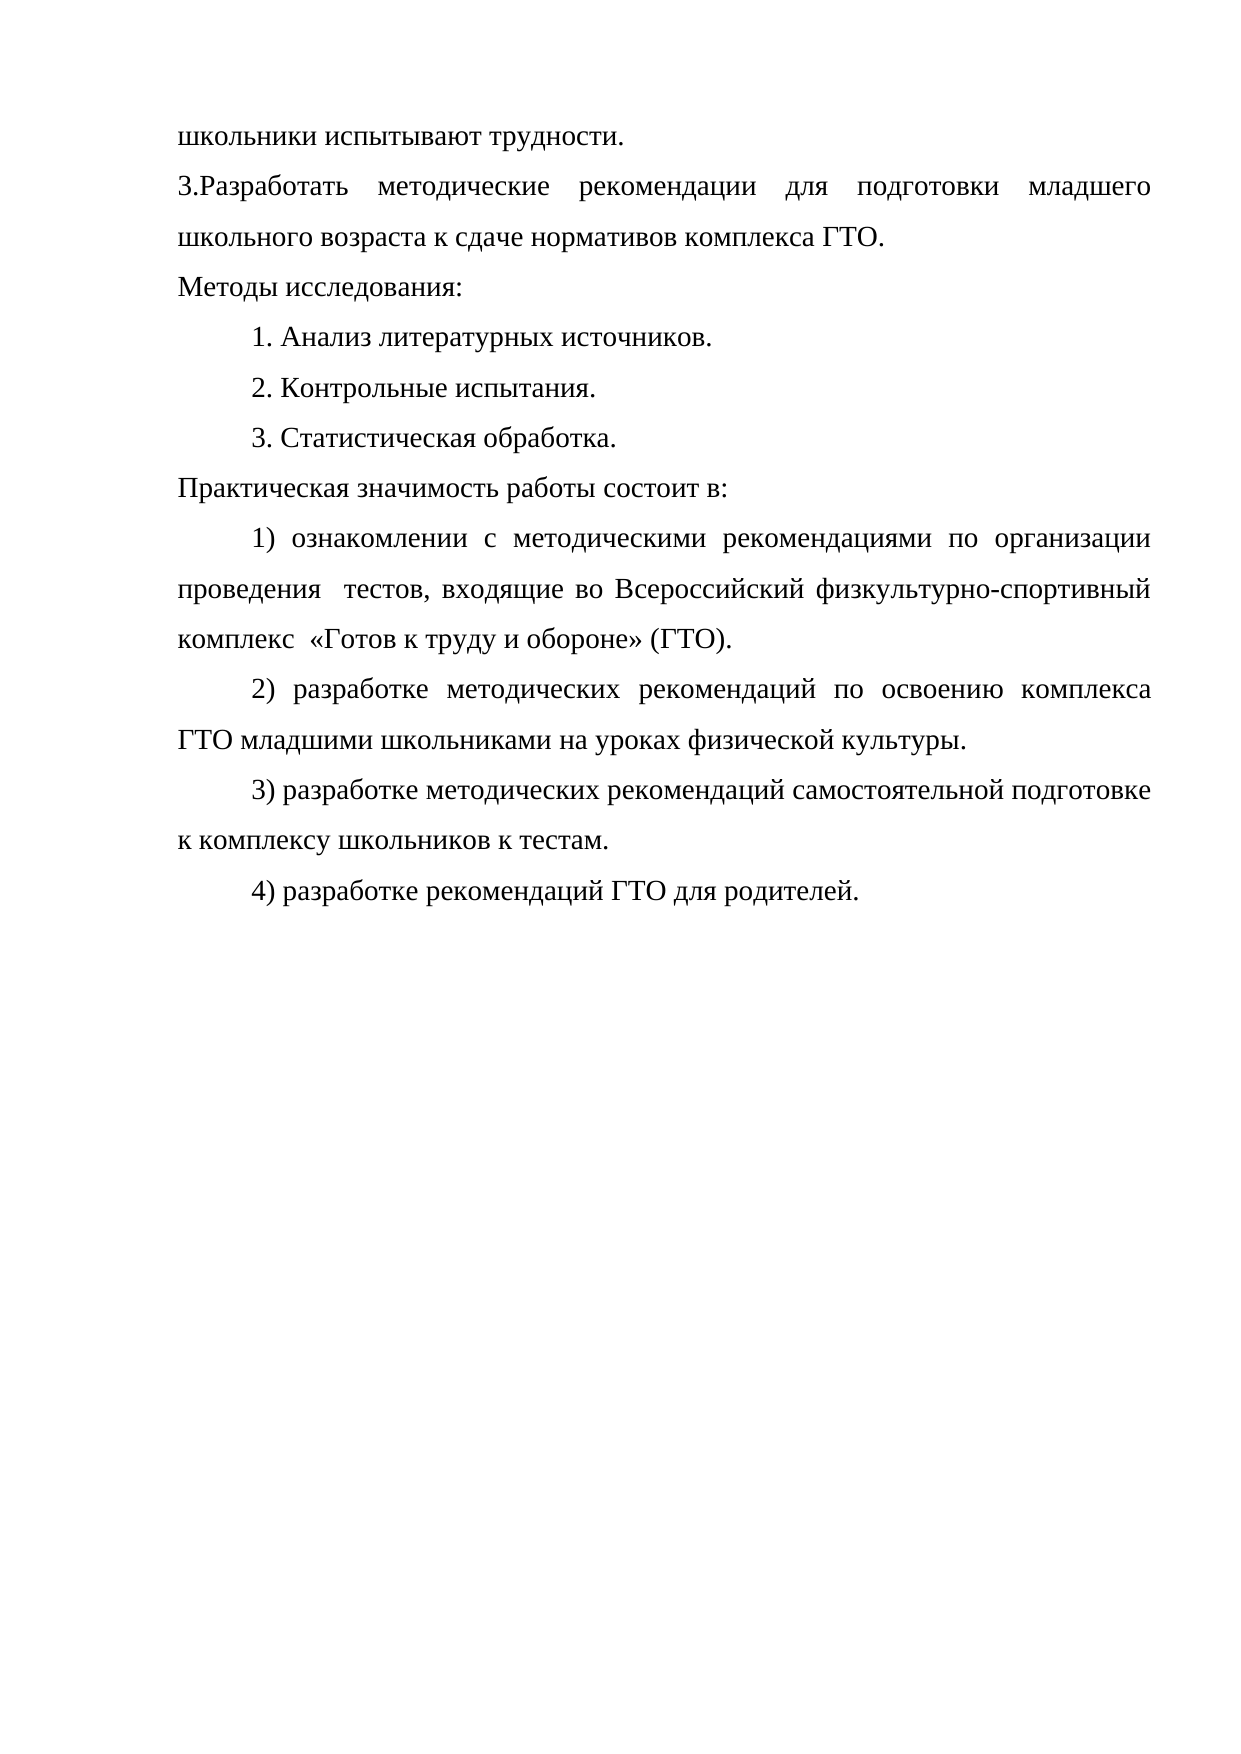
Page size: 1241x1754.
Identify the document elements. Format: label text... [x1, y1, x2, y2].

text 3) разработке методических рекомендаций самостоятельной подготовке к комплексу школьников к тестам. [177, 772, 1152, 856]
text Методы исследования: [177, 269, 1152, 303]
text 1) ознакомлении с методическими рекомендациями по организации проведения тестов, входящие во Всероссийский физкультурно-спортивный комплекс «Готов к труду и обороне» (ГТО). [177, 521, 1152, 655]
text 2. Контрольные испытания. [177, 370, 1152, 403]
text 1. Анализ литературных источников. [177, 319, 1152, 353]
text Практическая значимость работы состоит в: [177, 470, 1152, 504]
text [177, 118, 1152, 152]
text 3. Статистическая обработка. [177, 420, 1152, 453]
text 2) разработке методических рекомендаций по освоению комплекса ГТО младшими школьниками на уроках физической культуры. [177, 672, 1152, 755]
text 4) разработке рекомендаций ГТО для родителей. [177, 873, 1152, 906]
text 3.Разработать методические рекомендации для подготовки младшего школьного возраста к сдаче нормативов комплекса ГТО. [177, 168, 1152, 252]
